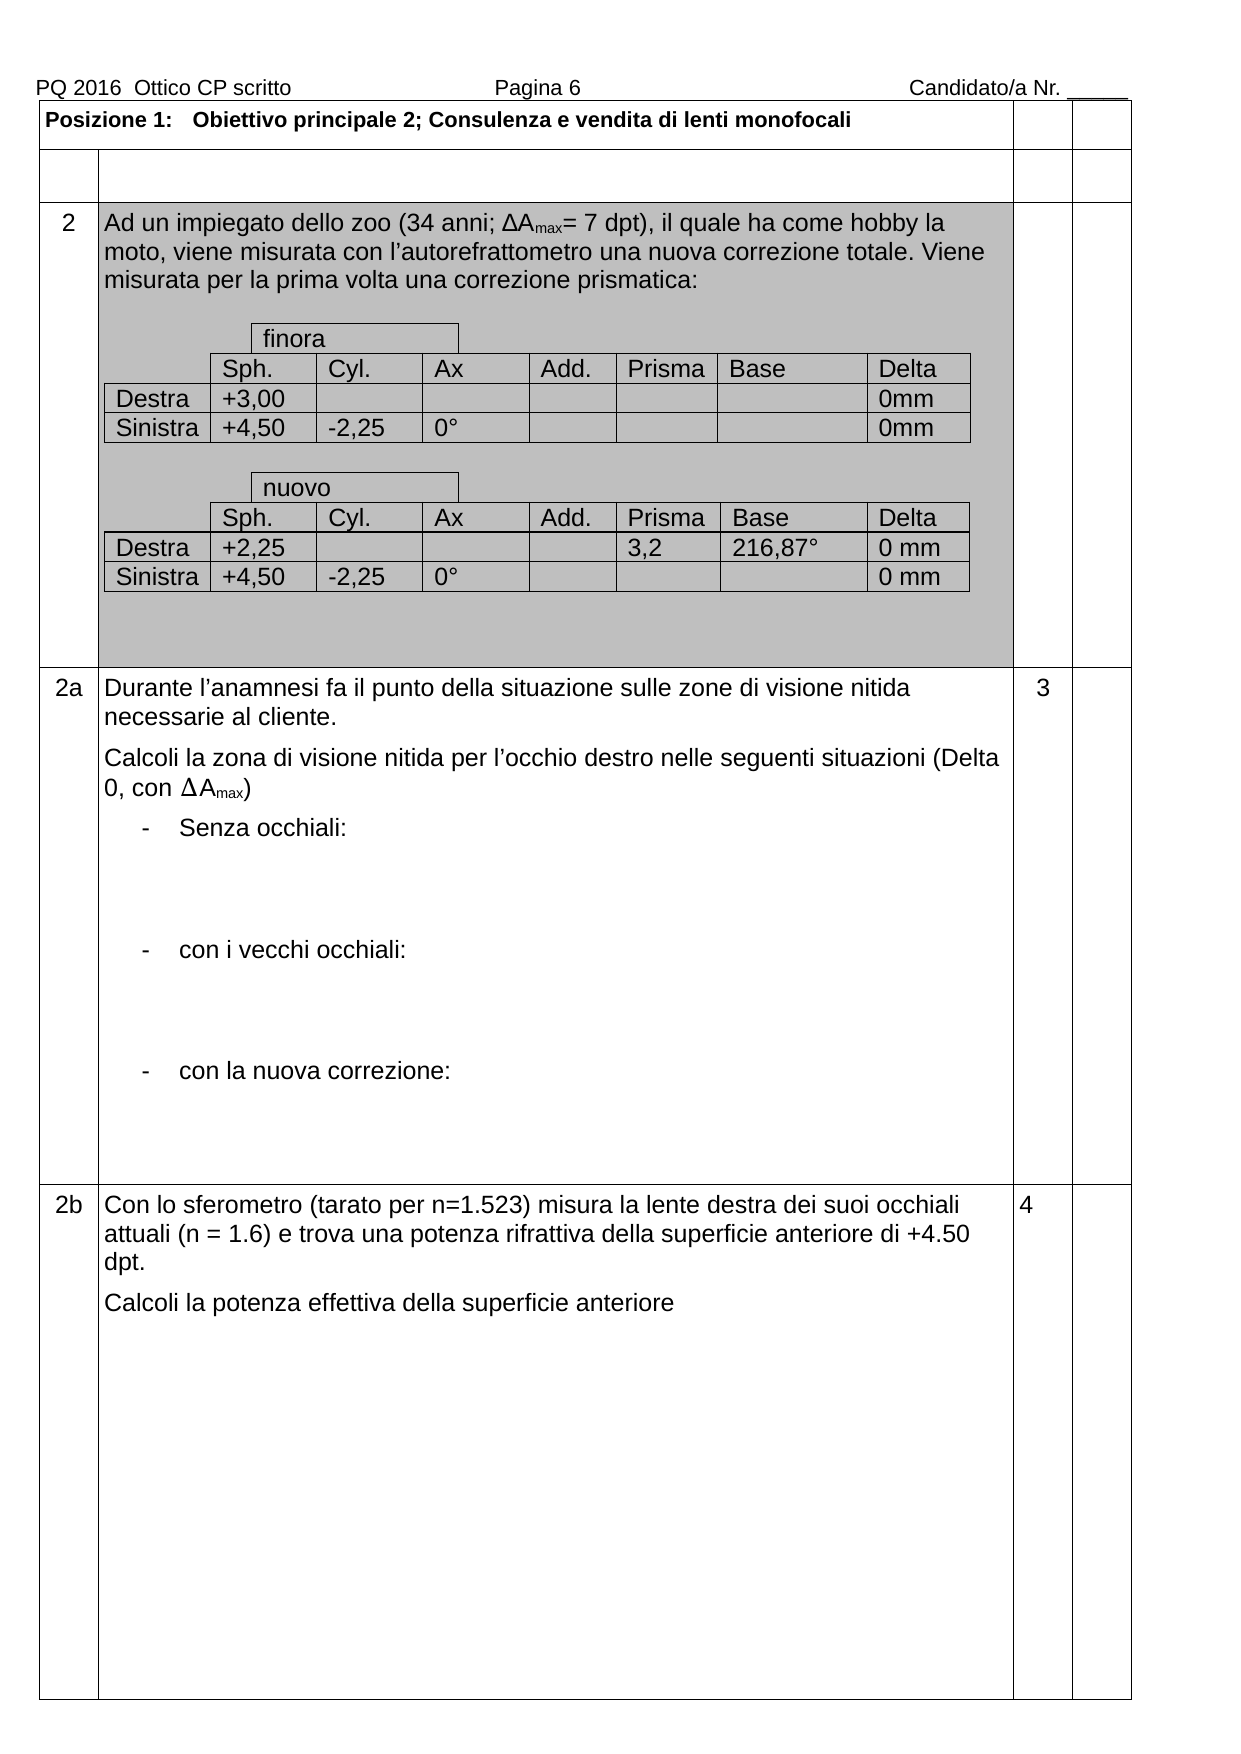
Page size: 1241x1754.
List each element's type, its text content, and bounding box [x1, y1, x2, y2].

table_cell 3 [1014, 668, 1072, 1184]
table_cell [1073, 668, 1131, 1184]
table_cell 2 [40, 203, 98, 667]
table_cell [40, 150, 98, 202]
table_cell [1014, 203, 1072, 667]
table_cell 2b [40, 1185, 98, 1699]
table_cell 4 [1014, 1185, 1072, 1699]
table_cell [1014, 150, 1072, 202]
table_cell [1073, 150, 1131, 202]
table_header [1073, 101, 1131, 149]
table_cell [1073, 203, 1131, 667]
table_cell 2a [40, 668, 98, 1184]
table_header [1014, 101, 1072, 149]
table_cell Ad un impiegato dello zoo (34 anni; ∆Amax= 7 dpt), il quale ha come hobby la moto, viene misurata con l’autorefrattometro una nuova correzione totale. Viene misurata per la prima volta una correzione prismatica: [99, 203, 1013, 667]
table_cell [1073, 1185, 1131, 1699]
table_cell Con lo sferometro (tarato per n=1.523) misura la lente destra dei suoi occhiali attuali (n = 1.6) e trova una potenza rifrattiva della superficie anteriore di +4.50 dpt. Calcoli la potenza effettiva della superficie anteriore [99, 1185, 1013, 1699]
table_cell [99, 150, 1013, 202]
table_header Posizione 1: Obiettivo principale 2; Consulenza e vendita di lenti monofocali [40, 101, 1013, 149]
table_cell Durante l’anamnesi fa il punto della situazione sulle zone di visione nitida necessarie al cliente. Calcoli la zona di visione nitida per l’occhio destro nelle seguenti situazioni (Delta 0, con ∆Amax) Senza occhiali: con i vecchi occhiali: con la nuova correzione: [99, 668, 1013, 1184]
